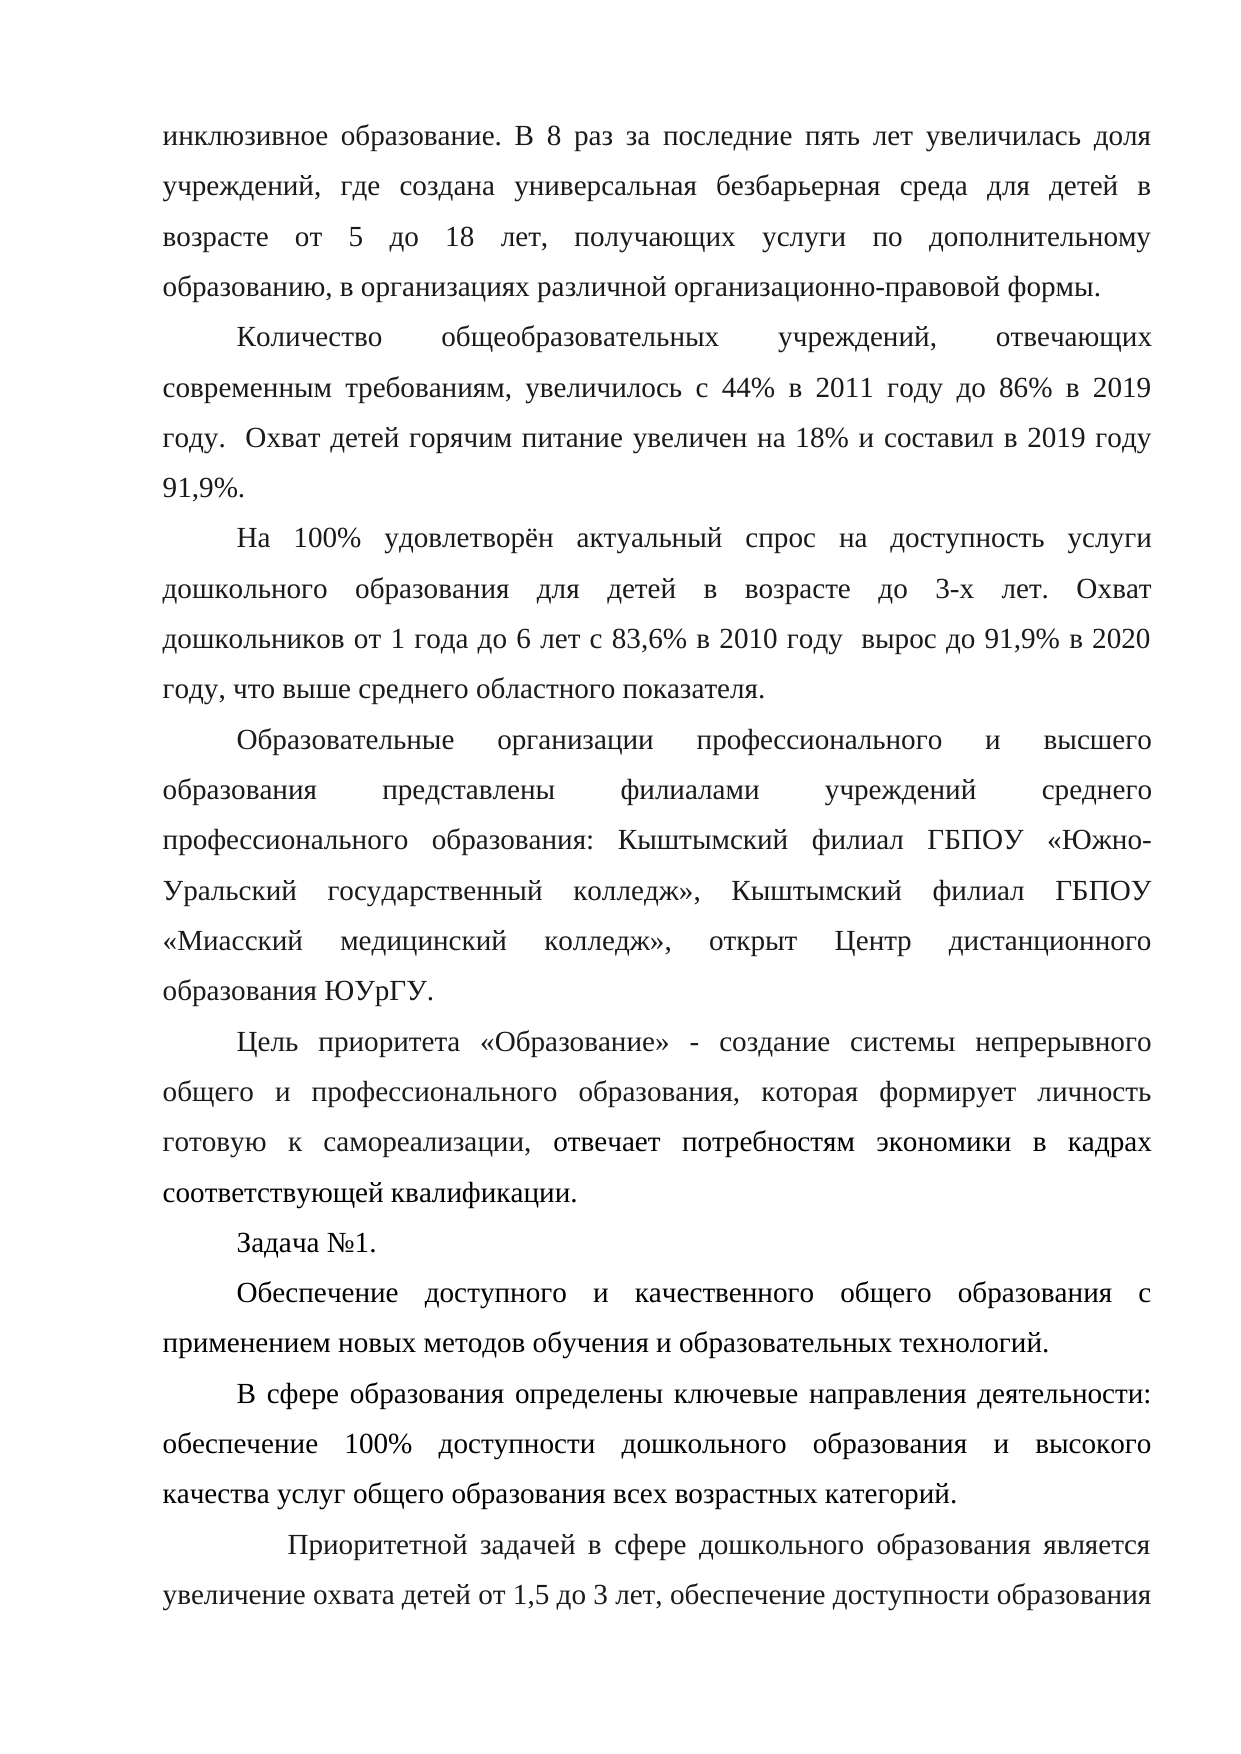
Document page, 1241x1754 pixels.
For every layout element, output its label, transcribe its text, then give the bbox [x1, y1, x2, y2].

text Обеспечение доступного и качественного общего образования с применением новых методов обучения и образовательных технологий. [162, 1275, 1152, 1359]
text Задача №1. [162, 1225, 1152, 1258]
text Цель приоритета «Образование» - создание системы непрерывного общего и профессионального образования, которая формирует личность готовую к самореализации, отвечает потребностям экономики в кадрах соответствующей квалификации. [162, 1024, 1152, 1208]
text Образовательные организации профессионального и высшего образования представлены филиалами учреждений среднего профессионального образования: Кыштымский филиал ГБПОУ «Южно-Уральский государственный колледж», Кыштымский филиал ГБПОУ «Миасский медицинский колледж», открыт Центр дистанционного образования ЮУрГУ. [162, 722, 1152, 1007]
text В сфере образования определены ключевые направления деятельности: обеспечение 100% доступности дошкольного образования и высокого качества услуг общего образования всех возрастных категорий. [162, 1376, 1152, 1510]
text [162, 118, 1152, 303]
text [162, 1527, 1152, 1611]
text На 100% удовлетворён актуальный спрос на доступность услуги дошкольного образования для детей в возрасте до 3-х лет. Охват дошкольников от 1 года до 6 лет с 83,6% в 2010 году вырос до 91,9% в 2020 году, что выше среднего областного показателя. [162, 521, 1152, 705]
text Количество общеобразовательных учреждений, отвечающих современным требованиям, увеличилось с 44% в 2011 году до 86% в 2019 году. Охват детей горячим питание увеличен на 18% и составил в 2019 году 91,9%. [162, 319, 1152, 504]
